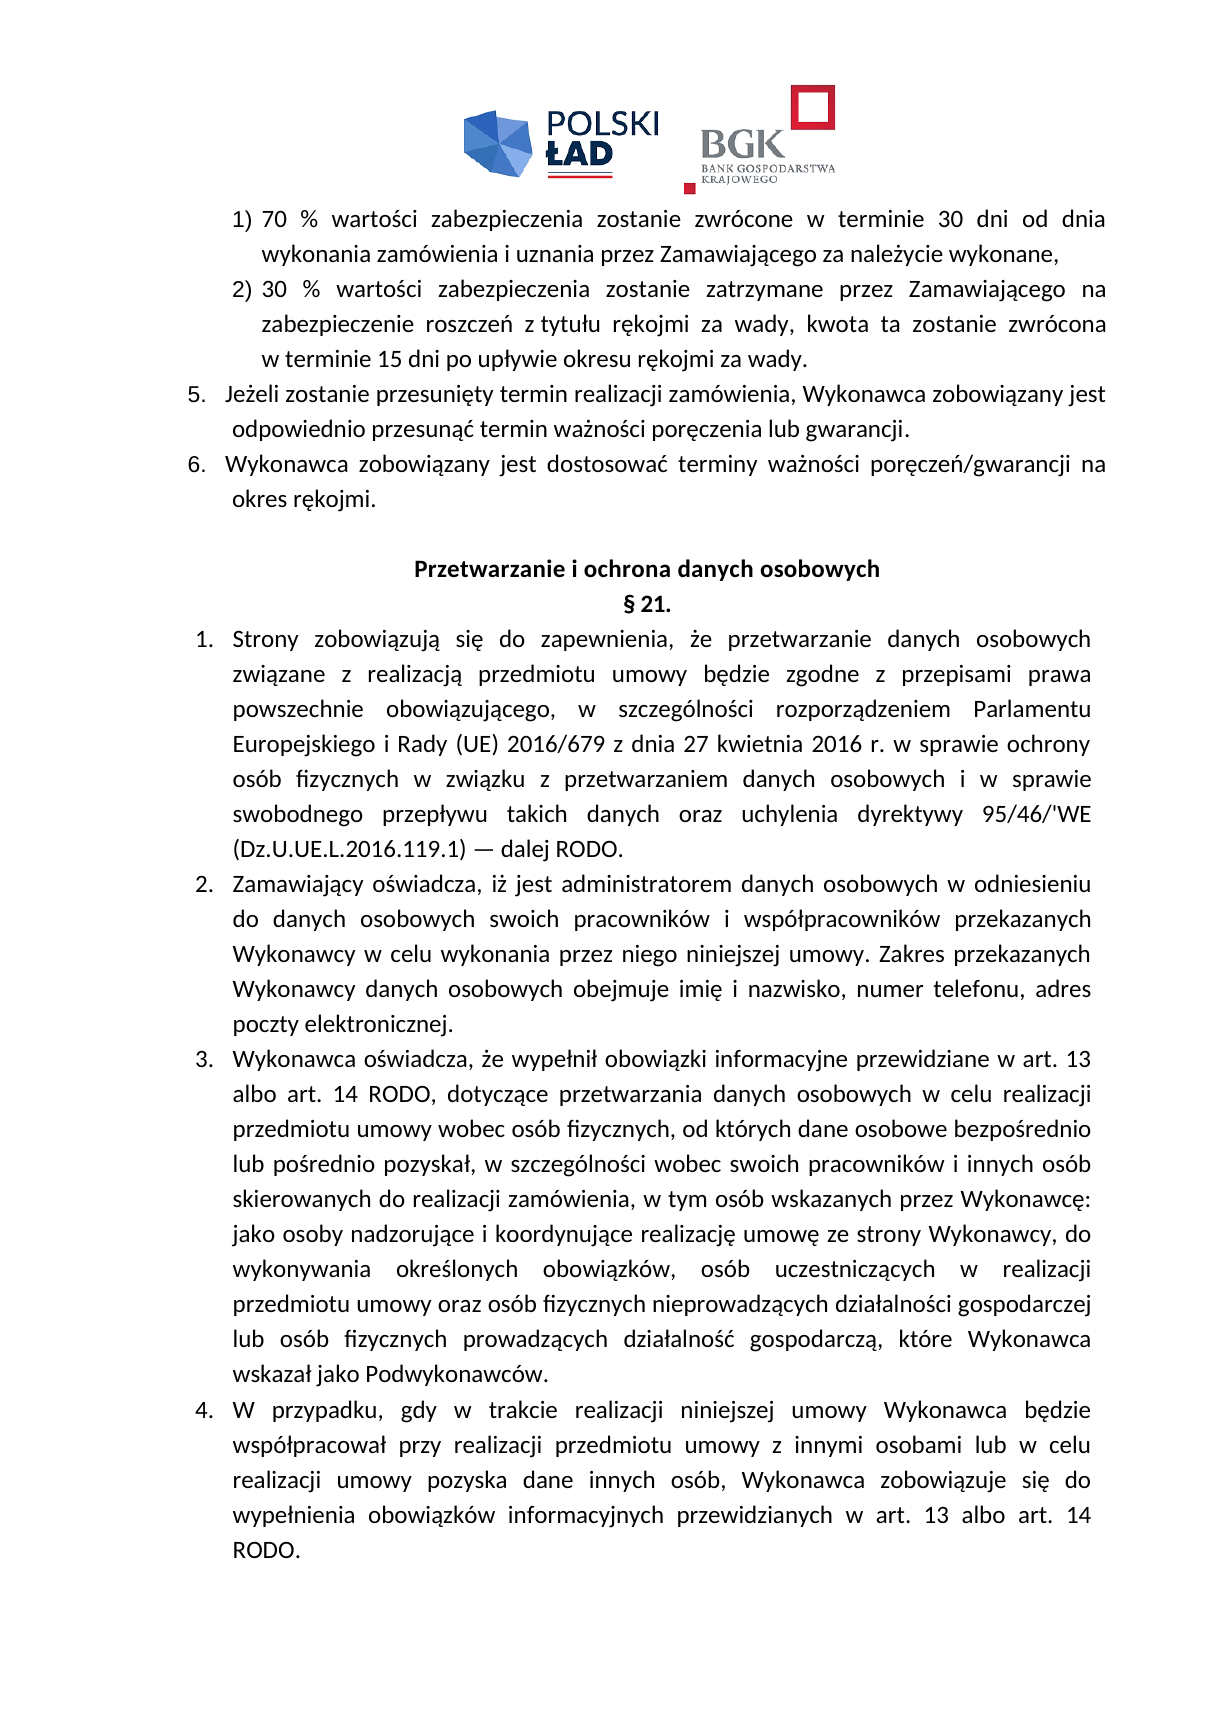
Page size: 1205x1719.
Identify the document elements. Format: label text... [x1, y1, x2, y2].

list 70 % wartości zabezpieczenia zostanie zwrócone w terminie 30 dni od dnia wykonania zamówienia i uznania przez Zamawiającego za należycie wykonane, [232, 203, 1107, 269]
list Strony zobowiązują się do zapewnienia, że przetwarzanie danych osobowych związane z realizacją przedmiotu umowy będzie zgodne z przepisami prawa powszechnie obowiązującego, w szczególności rozporządzeniem Parlamentu Europejskiego i Rady (UE) 2016/679 z dnia 27 kwietnia 2016 r. w sprawie ochrony osób fizycznych w związku z przetwarzaniem danych osobowych i w sprawie swobodnego przepływu takich danych oraz uchylenia dyrektywy 95/46/'WE (Dz.U.UE.L.2016.119.1) — dalej RODO. [195, 623, 1092, 864]
list 30 % wartości zabezpieczenia zostanie zatrzymane przez Zamawiającego na zabezpieczenie roszczeń z tytułu rękojmi za wady, kwota ta zostanie zwrócona w terminie 15 dni po upływie okresu rękojmi za wady. [232, 273, 1107, 374]
text § 21. [187, 588, 1107, 619]
list Wykonawca zobowiązany jest dostosować terminy ważności poręczeń/gwarancji na okres rękojmi. [187, 448, 1107, 514]
list Jeżeli zostanie przesunięty termin realizacji zamówienia, Wykonawca zobowiązany jest odpowiednio przesunąć termin ważności poręczenia lub gwarancji. [187, 378, 1107, 444]
list Wykonawca oświadcza, że wypełnił obowiązki informacyjne przewidziane w art. 13 albo art. 14 RODO, dotyczące przetwarzania danych osobowych w celu realizacji przedmiotu umowy wobec osób fizycznych, od których dane osobowe bezpośrednio lub pośrednio pozyskał, w szczególności wobec swoich pracowników i innych osób skierowanych do realizacji zamówienia, w tym osób wskazanych przez Wykonawcę: jako osoby nadzorujące i koordynujące realizację umowę ze strony Wykonawcy, do wykonywania określonych obowiązków, osób uczestniczących w realizacji przedmiotu umowy oraz osób fizycznych nieprowadzących działalności gospodarczej lub osób fizycznych prowadzących działalność gospodarczą, które Wykonawca wskazał jako Podwykonawców. [195, 1044, 1092, 1389]
list W przypadku, gdy w trakcie realizacji niniejszej umowy Wykonawca będzie współpracował przy realizacji przedmiotu umowy z innymi osobami lub w celu realizacji umowy pozyska dane innych osób, Wykonawca zobowiązuje się do wypełnienia obowiązków informacyjnych przewidzianych w art. 13 albo art. 14 RODO. [195, 1394, 1092, 1565]
text Przetwarzanie i ochrona danych osobowych [187, 553, 1107, 584]
list Zamawiający oświadcza, iż jest administratorem danych osobowych w odniesieniu do danych osobowych swoich pracowników i współpracowników przekazanych Wykonawcy w celu wykonania przez niego niniejszej umowy. Zakres przekazanych Wykonawcy danych osobowych obejmuje imię i nazwisko, numer telefonu, adres poczty elektronicznej. [195, 869, 1092, 1039]
